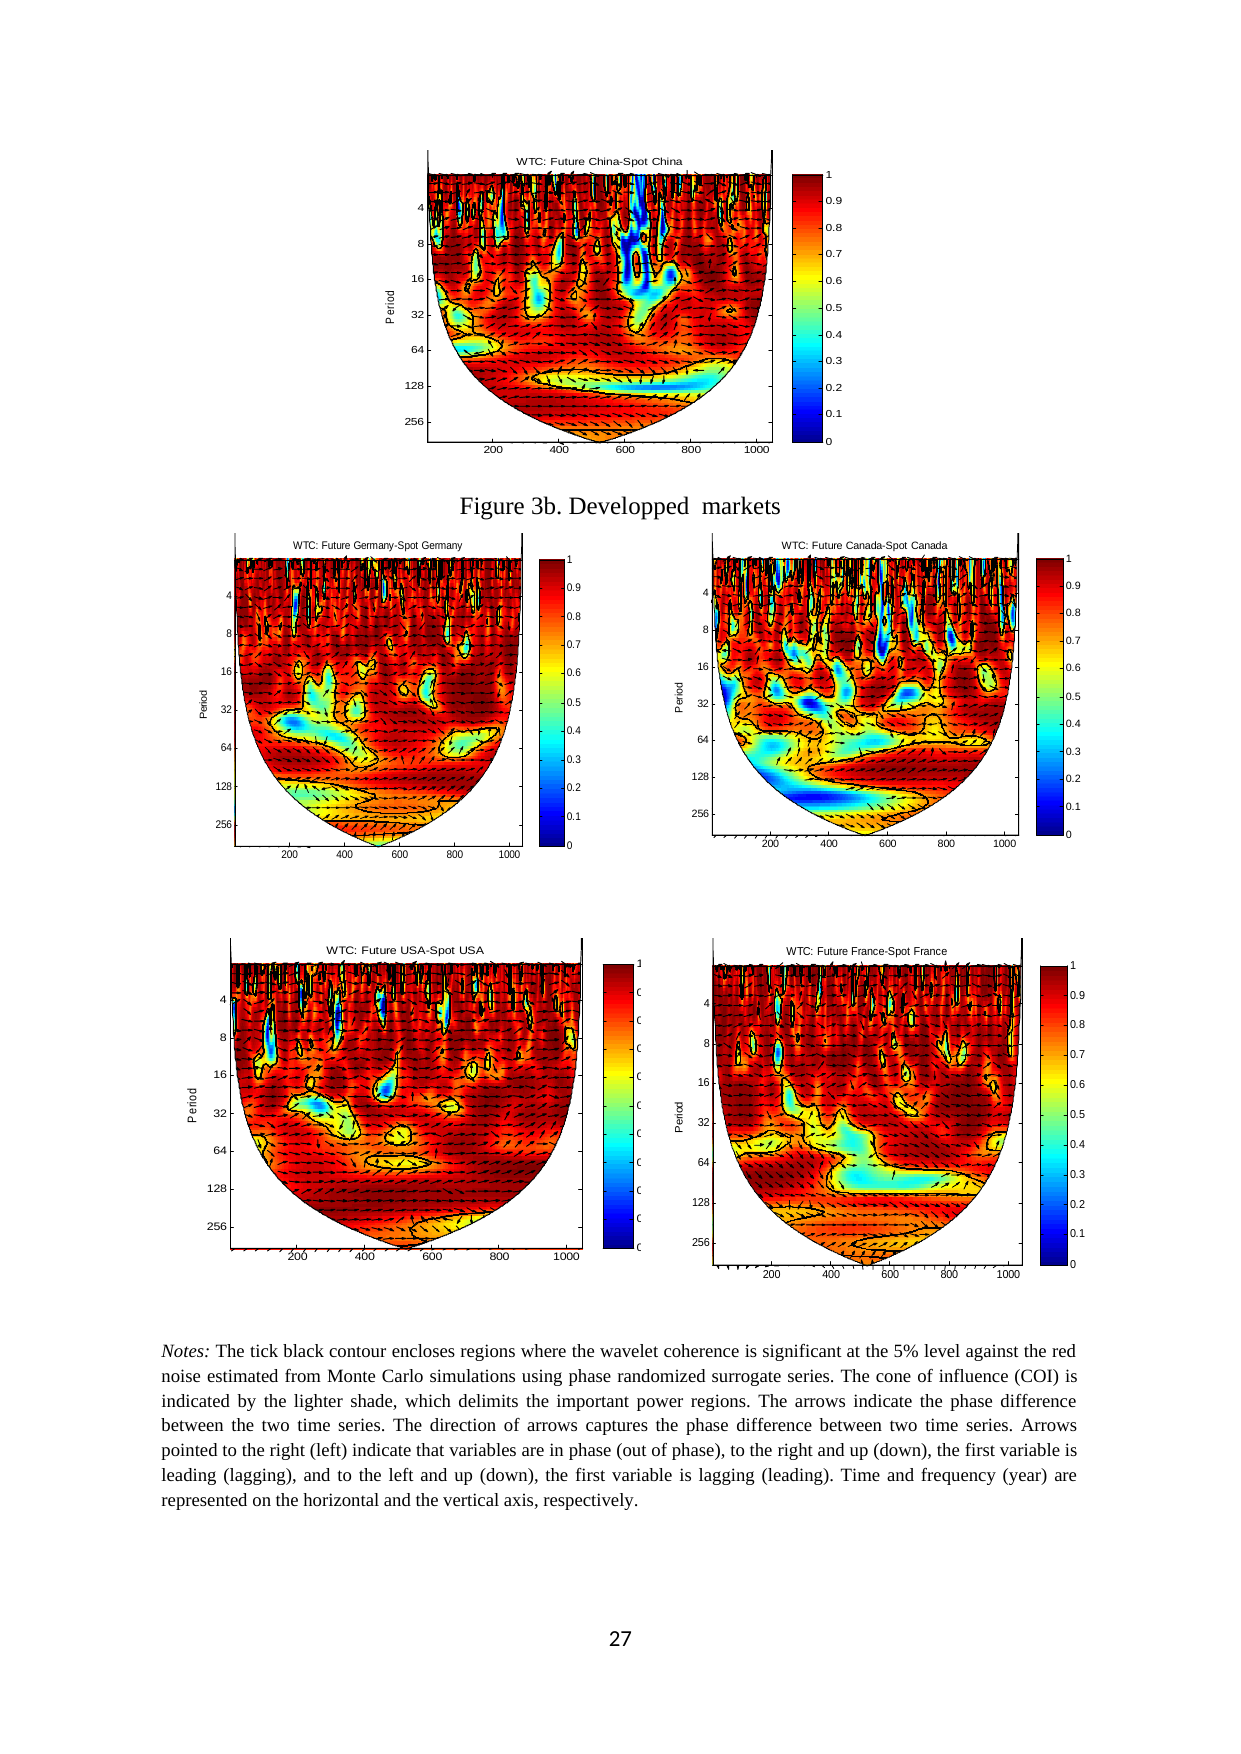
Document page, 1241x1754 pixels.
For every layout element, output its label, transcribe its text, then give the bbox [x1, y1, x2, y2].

table_cell [150, 938, 641, 1340]
table_cell Notes: The tick black contour encloses regions where the wavelet coherence is significant at the 5% level against the red noise estimated from Monte Carlo simulations using phase randomized surrogate series. The cone of influence (COI) is indicated by the lighter shade, which delimits the important power regions. The arrows indicate the phase difference between the two time series. The direction of arrows captures the phase difference between two time series. Arrows pointed to the right (left) indicate that variables are in phase (out of phase), to the right and up (down), the first variable is leading (lagging), and to the left and up (down), the first variable is lagging (leading). Time and frequency (year) are represented on the horizontal and the vertical axis, respectively. [150, 1340, 1090, 1514]
table_cell [641, 533, 1090, 938]
table_cell [150, 150, 1090, 491]
table_cell [641, 938, 1090, 1340]
table_cell Figure 3b. Developped markets [150, 491, 1090, 533]
table_cell [150, 533, 641, 938]
